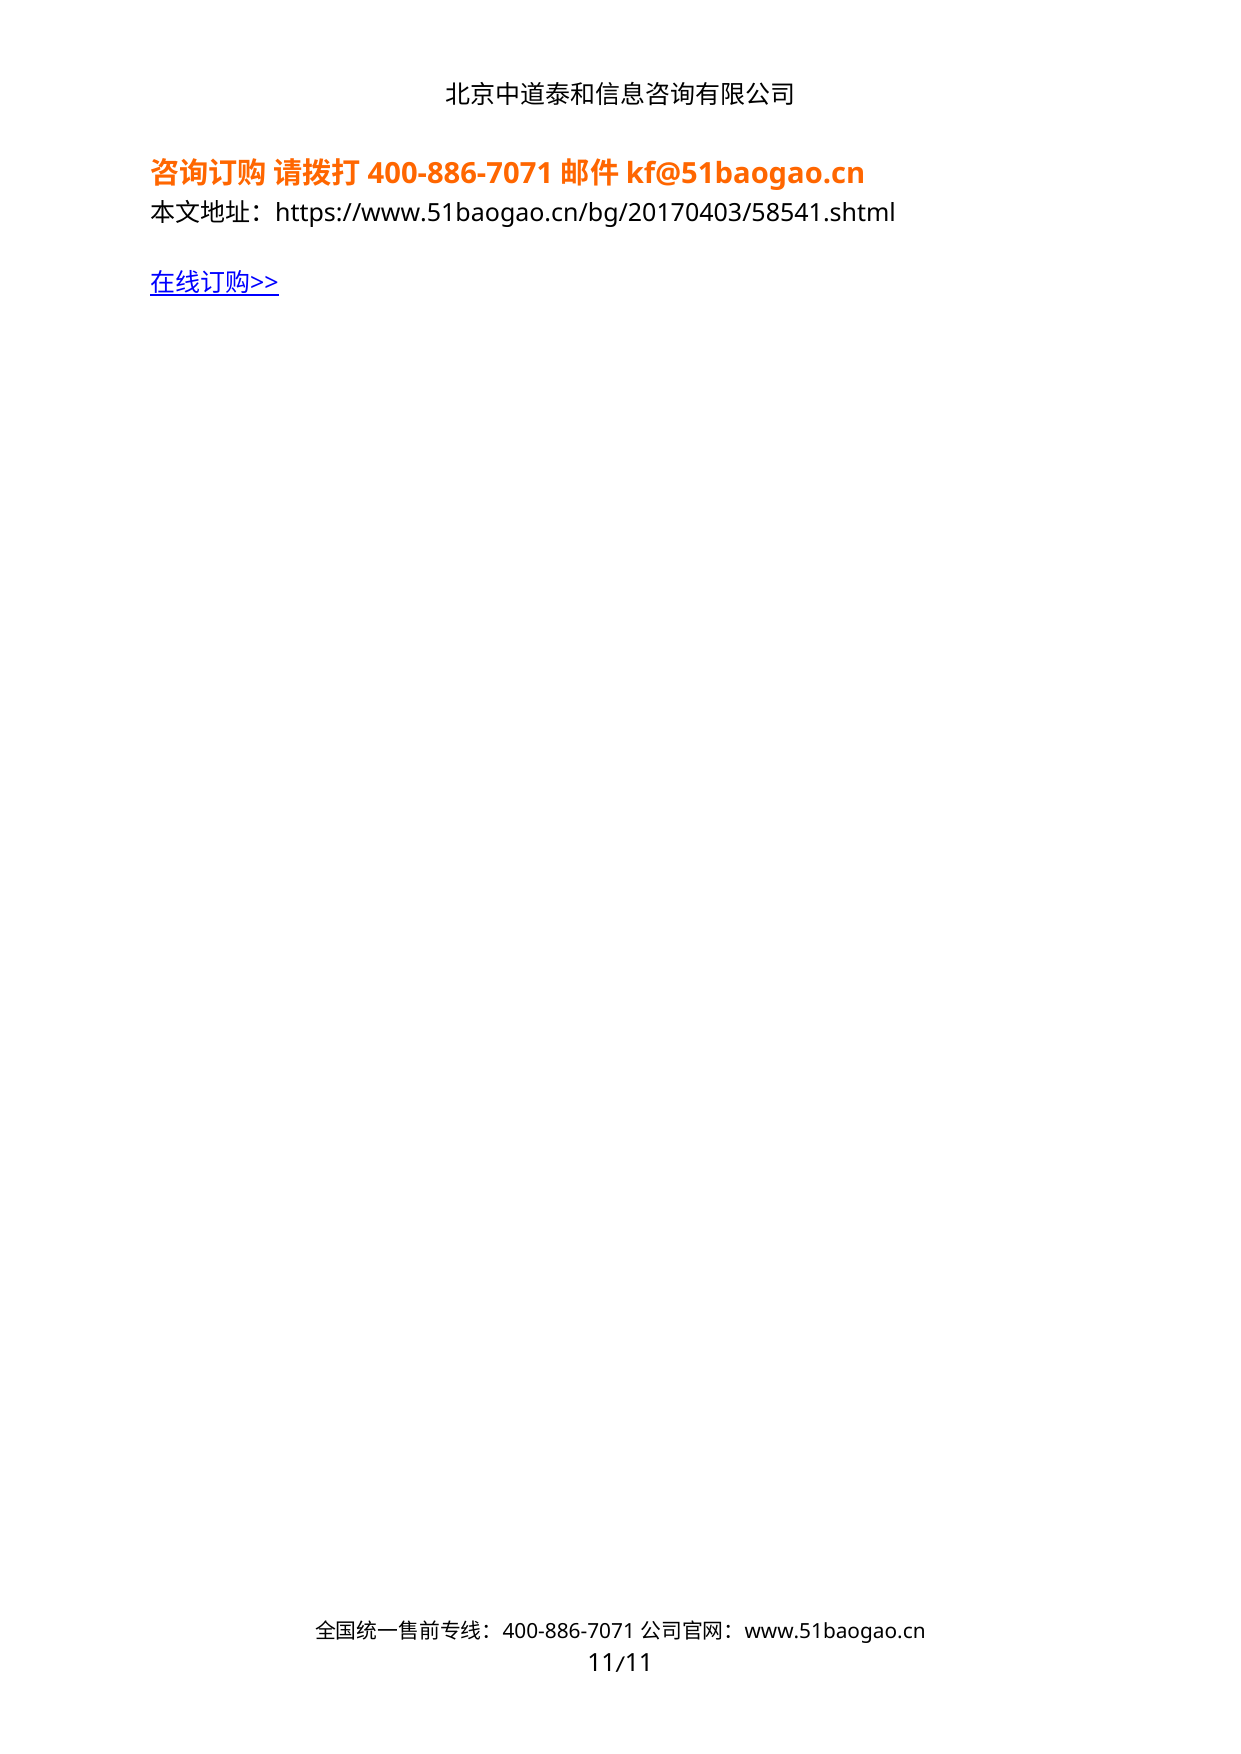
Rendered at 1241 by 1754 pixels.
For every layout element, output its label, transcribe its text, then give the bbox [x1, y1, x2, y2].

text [150, 150, 1090, 229]
text 在线订购>> [150, 229, 1090, 299]
